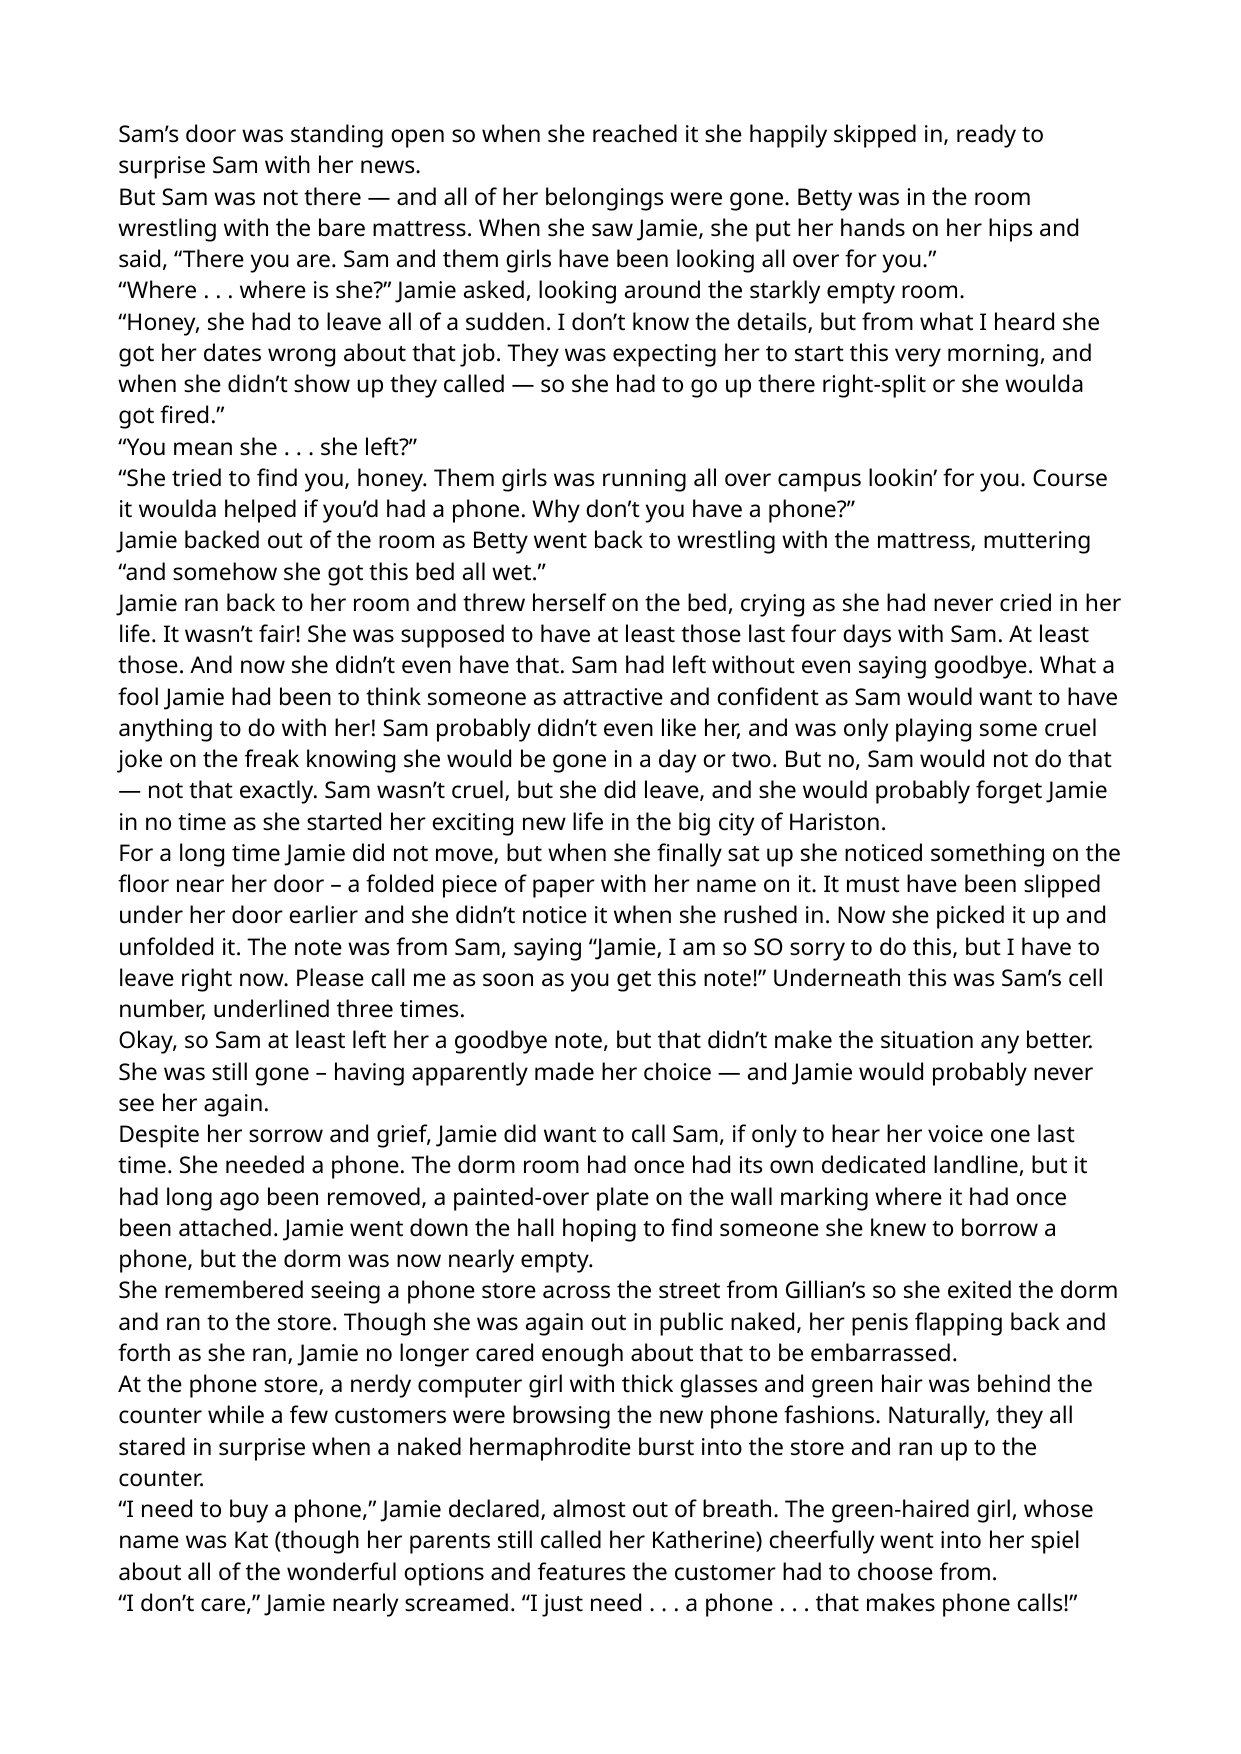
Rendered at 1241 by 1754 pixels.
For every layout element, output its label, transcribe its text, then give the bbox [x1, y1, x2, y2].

text Jamie ran back to her room and threw herself on the bed, crying as she had never cried in her life. It wasn’t fair! She was supposed to have at least those last four days with Sam. At least those. And now she didn’t even have that. Sam had left without even saying goodbye. What a fool Jamie had been to think someone as attractive and confident as Sam would want to have anything to do with her! Sam probably didn’t even like her, and was only playing some cruel joke on the freak knowing she would be gone in a day or two. But no, Sam would not do that — not that exactly. Sam wasn’t cruel, but she did leave, and she would probably forget Jamie in no time as she started her exciting new life in the big city of Hariston. [118, 587, 1122, 837]
text Okay, so Sam at least left her a goodbye note, but that didn’t make the situation any better. She was still gone – having apparently made her choice — and Jamie would probably never see her again. [118, 1024, 1122, 1118]
text Despite her sorrow and grief, Jamie did want to call Sam, if only to hear her voice one last time. She needed a phone. The dorm room had once had its own dedicated landline, but it had long ago been removed, a painted-over plate on the wall marking where it had once been attached. Jamie went down the hall hoping to find someone she knew to borrow a phone, but the dorm was now nearly empty. [118, 1118, 1122, 1274]
text “I don’t care,” Jamie nearly screamed. “I just need . . . a phone . . . that makes phone calls!” [118, 1587, 1122, 1618]
text For a long time Jamie did not move, but when she finally sat up she noticed something on the floor near her door – a folded piece of paper with her name on it. It must have been slipped under her door earlier and she didn’t notice it when she rushed in. Now she picked it up and unfolded it. The note was from Sam, saying “Jamie, I am so SO sorry to do this, but I have to leave right now. Please call me as soon as you get this note!” Underneath this was Sam’s cell number, underlined three times. [118, 837, 1122, 1024]
text She remembered seeing a phone store across the street from Gillian’s so she exited the dorm and ran to the store. Though she was again out in public naked, her penis flapping back and forth as she ran, Jamie no longer cared enough about that to be embarrassed. [118, 1274, 1122, 1368]
text “Honey, she had to leave all of a sudden. I don’t know the details, but from what I heard she got her dates wrong about that job. They was expecting her to start this very morning, and when she didn’t show up they called — so she had to go up there right-split or she woulda got fired.” [118, 306, 1122, 431]
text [118, 118, 1122, 181]
text Jamie backed out of the room as Betty went back to wrestling with the mattress, muttering “and somehow she got this bed all wet.” [118, 524, 1122, 587]
text But Sam was not there — and all of her belongings were gone. Betty was in the room wrestling with the bare mattress. When she saw Jamie, she put her hands on her hips and said, “There you are. Sam and them girls have been looking all over for you.” [118, 181, 1122, 274]
text At the phone store, a nerdy computer girl with thick glasses and green hair was behind the counter while a few customers were browsing the new phone fashions. Naturally, they all stared in surprise when a naked hermaphrodite burst into the store and ran up to the counter. [118, 1368, 1122, 1493]
text “Where . . . where is she?” Jamie asked, looking around the starkly empty room. [118, 274, 1122, 306]
text “She tried to find you, honey. Them girls was running all over campus lookin’ for you. Course it woulda helped if you’d had a phone. Why don’t you have a phone?” [118, 462, 1122, 524]
text “I need to buy a phone,” Jamie declared, almost out of breath. The green-haired girl, whose name was Kat (though her parents still called her Katherine) cheerfully went into her spiel about all of the wonderful options and features the customer had to choose from. [118, 1493, 1122, 1587]
text “You mean she . . . she left?” [118, 431, 1122, 462]
